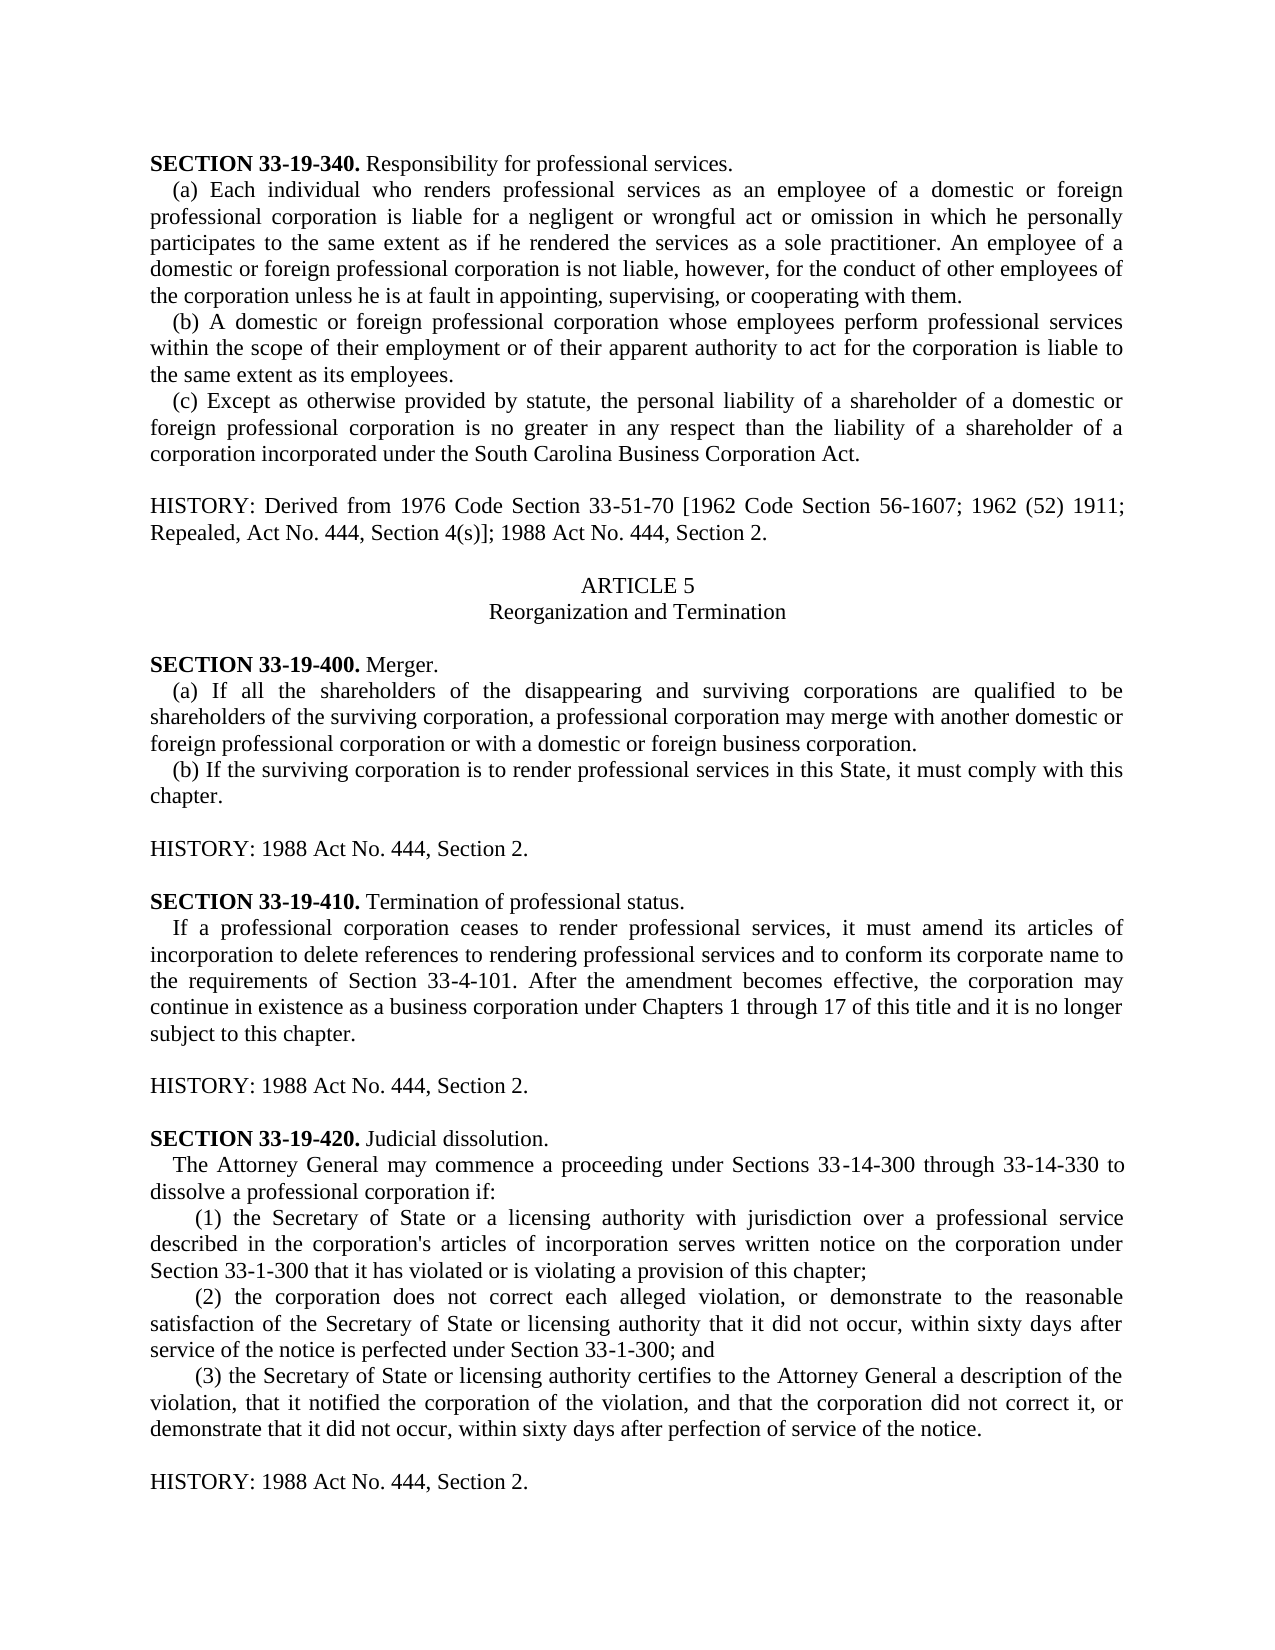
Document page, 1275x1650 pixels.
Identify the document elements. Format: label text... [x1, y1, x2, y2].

text SECTION 33-19-400. Merger. [150, 651, 1125, 677]
text (c) Except as otherwise provided by statute, the personal liability of a shareholder of a domestic or foreign professional corporation is no greater in any respect than the liability of a shareholder of a corporation incorporated under the South Carolina Business Corporation Act. [150, 387, 1125, 466]
text (a) If all the shareholders of the disappearing and surviving corporations are qualified to be shareholders of the surviving corporation, a professional corporation may merge with another domestic or foreign professional corporation or with a domestic or foreign business corporation. [150, 677, 1125, 756]
text HISTORY: Derived from 1976 Code Section 33-51-70 [1962 Code Section 56-1607; 1962 (52) 1911; Repealed, Act No. 444, Section 4(s)]; 1988 Act No. 444, Section 2. [150, 493, 1125, 545]
text SECTION 33-19-340. Responsibility for professional services. [150, 150, 1125, 176]
text The Attorney General may commence a proceeding under Sections 33-14-300 through 33-14-330 to dissolve a professional corporation if: [150, 1151, 1125, 1204]
text ARTICLE 5 [150, 572, 1125, 598]
text SECTION 33-19-420. Judicial dissolution. [150, 1125, 1125, 1151]
text SECTION 33-19-410. Termination of professional status. [150, 888, 1125, 914]
text (1) the Secretary of State or a licensing authority with jurisdiction over a professional service described in the corporation's articles of incorporation serves written notice on the corporation under Section 33-1-300 that it has violated or is violating a provision of this chapter; [150, 1204, 1125, 1283]
text HISTORY: 1988 Act No. 444, Section 2. [150, 835, 1125, 862]
text Reorganization and Termination [150, 598, 1125, 624]
text (b) A domestic or foreign professional corporation whose employees perform professional services within the scope of their employment or of their apparent authority to act for the corporation is liable to the same extent as its employees. [150, 308, 1125, 387]
text (b) If the surviving corporation is to render professional services in this State, it must comply with this chapter. [150, 756, 1125, 809]
text HISTORY: 1988 Act No. 444, Section 2. [150, 1468, 1125, 1494]
text If a professional corporation ceases to render professional services, it must amend its articles of incorporation to delete references to rendering professional services and to conform its corporate name to the requirements of Section 33-4-101. After the amendment becomes effective, the corporation may continue in existence as a business corporation under Chapters 1 through 17 of this title and it is no longer subject to this chapter. [150, 914, 1125, 1046]
text (a) Each individual who renders professional services as an employee of a domestic or foreign professional corporation is liable for a negligent or wrongful act or omission in which he personally participates to the same extent as if he rendered the services as a sole practitioner. An employee of a domestic or foreign professional corporation is not liable, however, for the conduct of other employees of the corporation unless he is at fault in appointing, supervising, or cooperating with them. [150, 176, 1125, 308]
text (2) the corporation does not correct each alleged violation, or demonstrate to the reasonable satisfaction of the Secretary of State or licensing authority that it did not occur, within sixty days after service of the notice is perfected under Section 33-1-300; and [150, 1283, 1125, 1362]
text (3) the Secretary of State or licensing authority certifies to the Attorney General a description of the violation, that it notified the corporation of the violation, and that the corporation did not correct it, or demonstrate that it did not occur, within sixty days after perfection of service of the notice. [150, 1362, 1125, 1441]
text HISTORY: 1988 Act No. 444, Section 2. [150, 1072, 1125, 1099]
